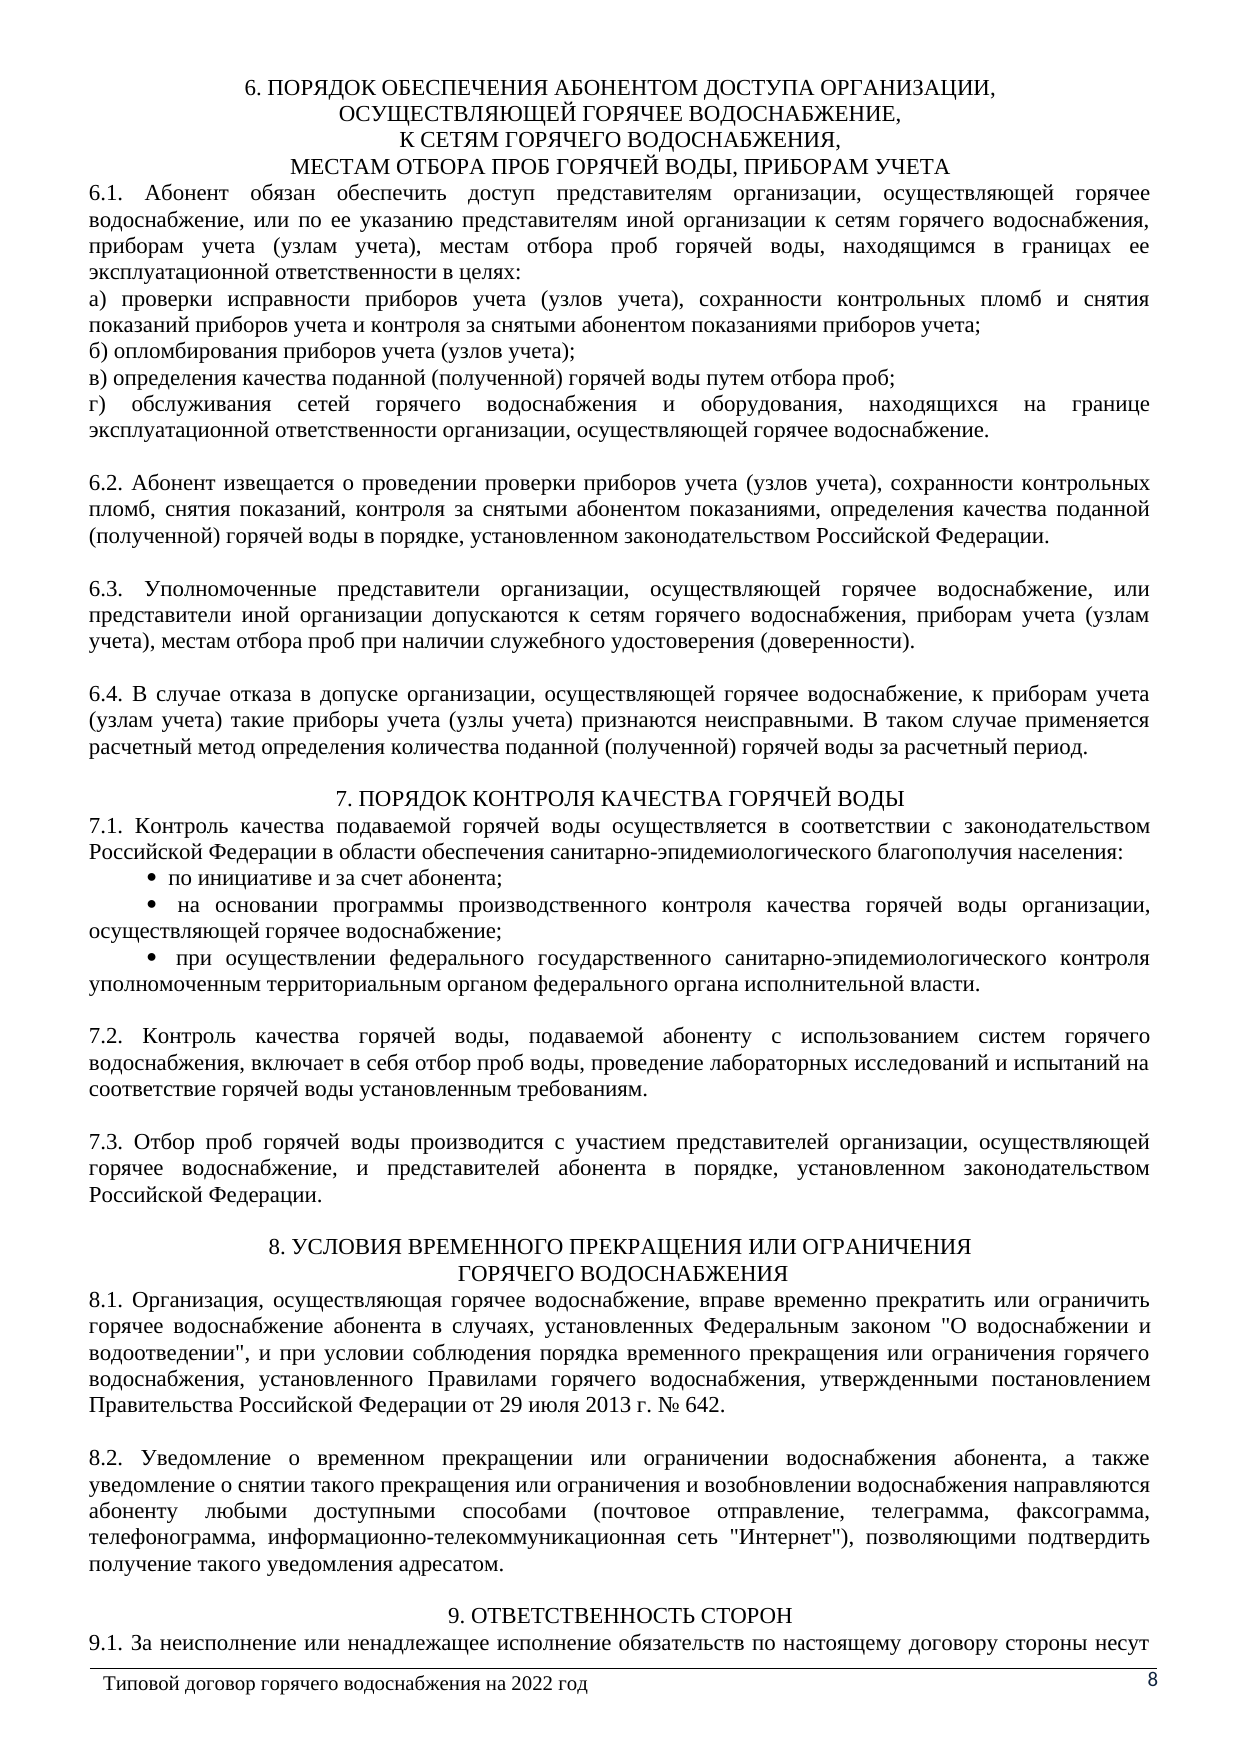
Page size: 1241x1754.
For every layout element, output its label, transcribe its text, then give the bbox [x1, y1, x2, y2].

text б) опломбирования приборов учета (узлов учета); [89, 337, 1152, 364]
text 9. ОТВЕТСТВЕННОСТЬ СТОРОН [89, 1602, 1152, 1629]
text 7.3. Отбор проб горячей воды производится с участием представителей организации, осуществляющей горячее водоснабжение, и представителей абонента в порядке, установленном законодательством Российской Федерации. [89, 1128, 1152, 1207]
text 8.1. Организация, осуществляющая горячее водоснабжение, вправе временно прекратить или ограничить горячее водоснабжение абонента в случаях, установленных Федеральным законом "О водоснабжении и водоотведении", и при условии соблюдения порядка временного прекращения или ограничения горячего водоснабжения, установленного Правилами горячего водоснабжения, утвержденными постановлением Правительства Российской Федерации от 29 июля 2013 г. № 642. [89, 1286, 1152, 1418]
text г) обслуживания сетей горячего водоснабжения и оборудования, находящихся на границе эксплуатационной ответственности организации, осуществляющей горячее водоснабжение. [89, 390, 1152, 443]
text 6.2. Абонент извещается о проведении проверки приборов учета (узлов учета), сохранности контрольных пломб, снятия показаний, контроля за снятыми абонентом показаниями, определения качества поданной (полученной) горячей воды в порядке, установленном законодательством Российской Федерации. [89, 469, 1152, 548]
text 7. ПОРЯДОК КОНТРОЛЯ КАЧЕСТВА ГОРЯЧЕЙ ВОДЫ [89, 785, 1152, 812]
text 8.2. Уведомление о временном прекращении или ограничении водоснабжения абонента, а также уведомление о снятии такого прекращения или ограничения и возобновлении водоснабжения направляются абоненту любыми доступными способами (почтовое отправление, телеграмма, факсограмма, телефонограмма, информационно-телекоммуникационная сеть "Интернет"), позволяющими подтвердить получение такого уведомления адресатом. [89, 1444, 1152, 1576]
list по инициативе и за счет абонента; [89, 864, 1152, 891]
text 7.2. Контроль качества горячей воды, подаваемой абоненту с использованием систем горячего водоснабжения, включает в себя отбор проб воды, проведение лабораторных исследований и испытаний на соответствие горячей воды установленным требованиям. [89, 1023, 1152, 1102]
text ОСУЩЕСТВЛЯЮЩЕЙ ГОРЯЧЕЕ ВОДОСНАБЖЕНИЕ, [89, 100, 1152, 127]
text МЕСТАМ ОТБОРА ПРОБ ГОРЯЧЕЙ ВОДЫ, ПРИБОРАМ УЧЕТА [89, 153, 1152, 179]
text а) проверки исправности приборов учета (узлов учета), сохранности контрольных пломб и снятия показаний приборов учета и контроля за снятыми абонентом показаниями приборов учета; [89, 285, 1152, 337]
list на основании программы производственного контроля качества горячей воды организации, осуществляющей горячее водоснабжение; [89, 891, 1152, 943]
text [89, 1629, 1152, 1655]
text К СЕТЯМ ГОРЯЧЕГО ВОДОСНАБЖЕНИЯ, [89, 127, 1152, 153]
list при осуществлении федерального государственного санитарно-эпидемиологического контроля уполномоченным территориальным органом федерального органа исполнительной власти. [89, 943, 1152, 996]
text 6.3. Уполномоченные представители организации, осуществляющей горячее водоснабжение, или представители иной организации допускаются к сетям горячего водоснабжения, приборам учета (узлам учета), местам отбора проб при наличии служебного удостоверения (доверенности). [89, 574, 1152, 654]
text 8. УСЛОВИЯ ВРЕМЕННОГО ПРЕКРАЩЕНИЯ ИЛИ ОГРАНИЧЕНИЯ [89, 1233, 1152, 1260]
text 6.1. Абонент обязан обеспечить доступ представителям организации, осуществляющей горячее водоснабжение, или по ее указанию представителям иной организации к сетям горячего водоснабжения, приборам учета (узлам учета), местам отбора проб горячей воды, находящимся в границах ее эксплуатационной ответственности в целях: [89, 179, 1152, 285]
text 6. ПОРЯДОК ОБЕСПЕЧЕНИЯ АБОНЕНТОМ ДОСТУПА ОРГАНИЗАЦИИ, [89, 74, 1152, 100]
text ГОРЯЧЕГО ВОДОСНАБЖЕНИЯ [89, 1260, 1152, 1286]
text 7.1. Контроль качества подаваемой горячей воды осуществляется в соответствии с законодательством Российской Федерации в области обеспечения санитарно-эпидемиологического благополучия населения: [89, 812, 1152, 864]
text 6.4. В случае отказа в допуске организации, осуществляющей горячее водоснабжение, к приборам учета (узлам учета) такие приборы учета (узлы учета) признаются неисправными. В таком случае применяется расчетный метод определения количества поданной (полученной) горячей воды за расчетный период. [89, 680, 1152, 759]
text в) определения качества поданной (полученной) горячей воды путем отбора проб; [89, 364, 1152, 390]
